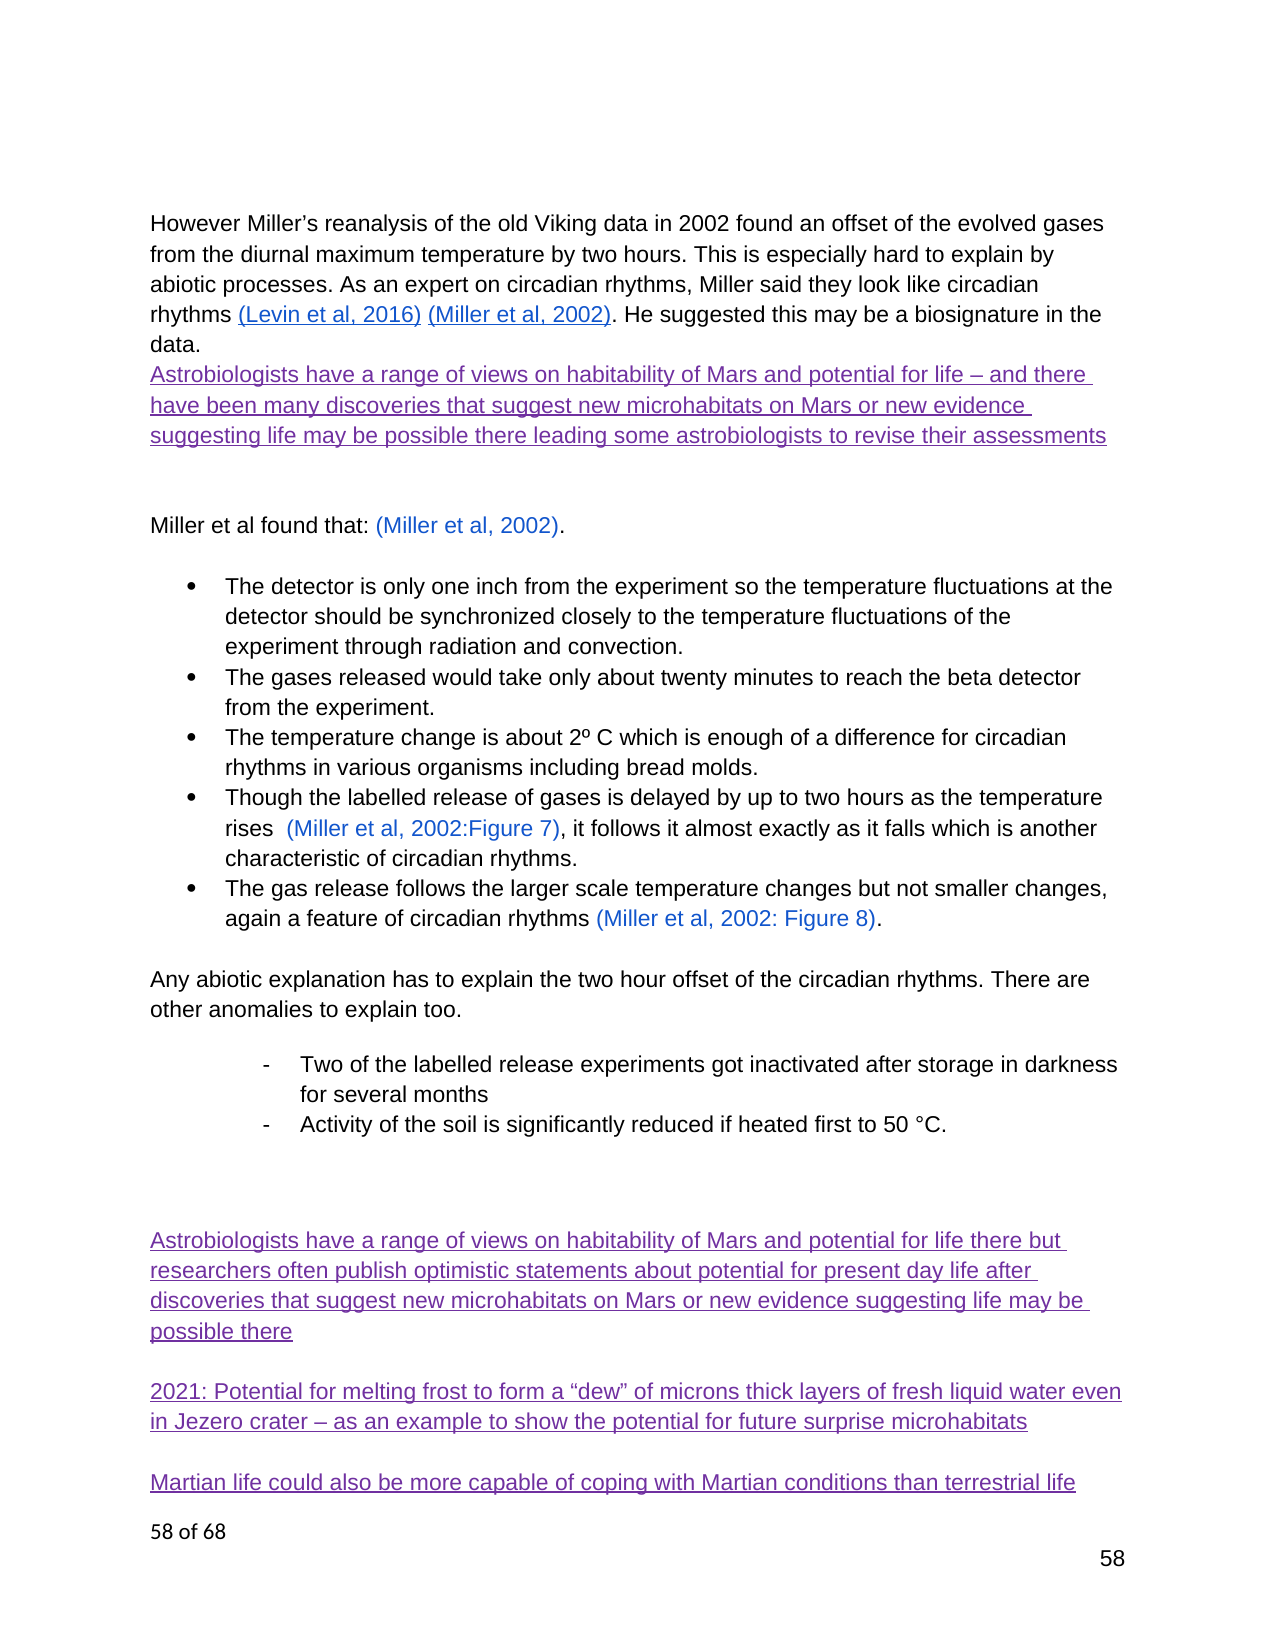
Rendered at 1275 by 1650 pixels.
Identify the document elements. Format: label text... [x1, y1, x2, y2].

list The gas release follows the larger scale temperature changes but not smaller changes, again a feature of circadian rhythms (Miller et al, 2002: Figure 8). [187, 875, 1125, 932]
text 2021: Potential for melting frost to form a “dew” of microns thick layers of fresh liquid water even in Jezero crater – as an example to show the potential for future surprise microhabitats [150, 1378, 1125, 1435]
list The temperature change is about 2º C which is enough of a difference for circadian rhythms in various organisms including bread molds. [187, 724, 1125, 781]
text Astrobiologists have a range of views on habitability of Mars and potential for life there but researchers often publish optimistic statements about potential for present day life after discoveries that suggest new microhabitats on Mars or new evidence suggesting life may be possible there [150, 1227, 1125, 1344]
text Miller et al found that: (Miller et al, 2002). [150, 512, 1125, 539]
text However Miller’s reanalysis of the old Viking data in 2002 found an offset of the evolved gases from the diurnal maximum temperature by two hours. This is especially hard to explain by abiotic processes. As an expert on circadian rhythms, Miller said they look like circadian rhythms (Levin et al, 2016) (Miller et al, 2002). He suggested this may be a biosignature in the data. [150, 210, 1125, 358]
list The gases released would take only about twenty minutes to reach the beta detector from the experiment. [187, 663, 1125, 720]
text Astrobiologists have a range of views on habitability of Mars and potential for life – and there have been many discoveries that suggest new microhabitats on Mars or new evidence suggesting life may be possible there leading some astrobiologists to revise their assessments [150, 361, 1125, 478]
list Though the labelled release of gases is delayed by up to two hours as the temperature rises (Miller et al, 2002:Figure 7), it follows it almost exactly as it falls which is another characteristic of circadian rhythms. [187, 784, 1125, 871]
list The detector is only one inch from the experiment so the temperature fluctuations at the detector should be synchronized closely to the temperature fluctuations of the experiment through radiation and convection. [187, 573, 1125, 660]
list Activity of the soil is significantly reduced if heated first to 50 °C. [262, 1111, 1125, 1138]
text Martian life could also be more capable of coping with Martian conditions than terrestrial life [150, 1469, 1125, 1495]
list Two of the labelled release experiments got inactivated after storage in darkness for several months [262, 1051, 1125, 1108]
text Any abiotic explanation has to explain the two hour offset of the circadian rhythms. There are other anomalies to explain too. [150, 966, 1125, 1022]
